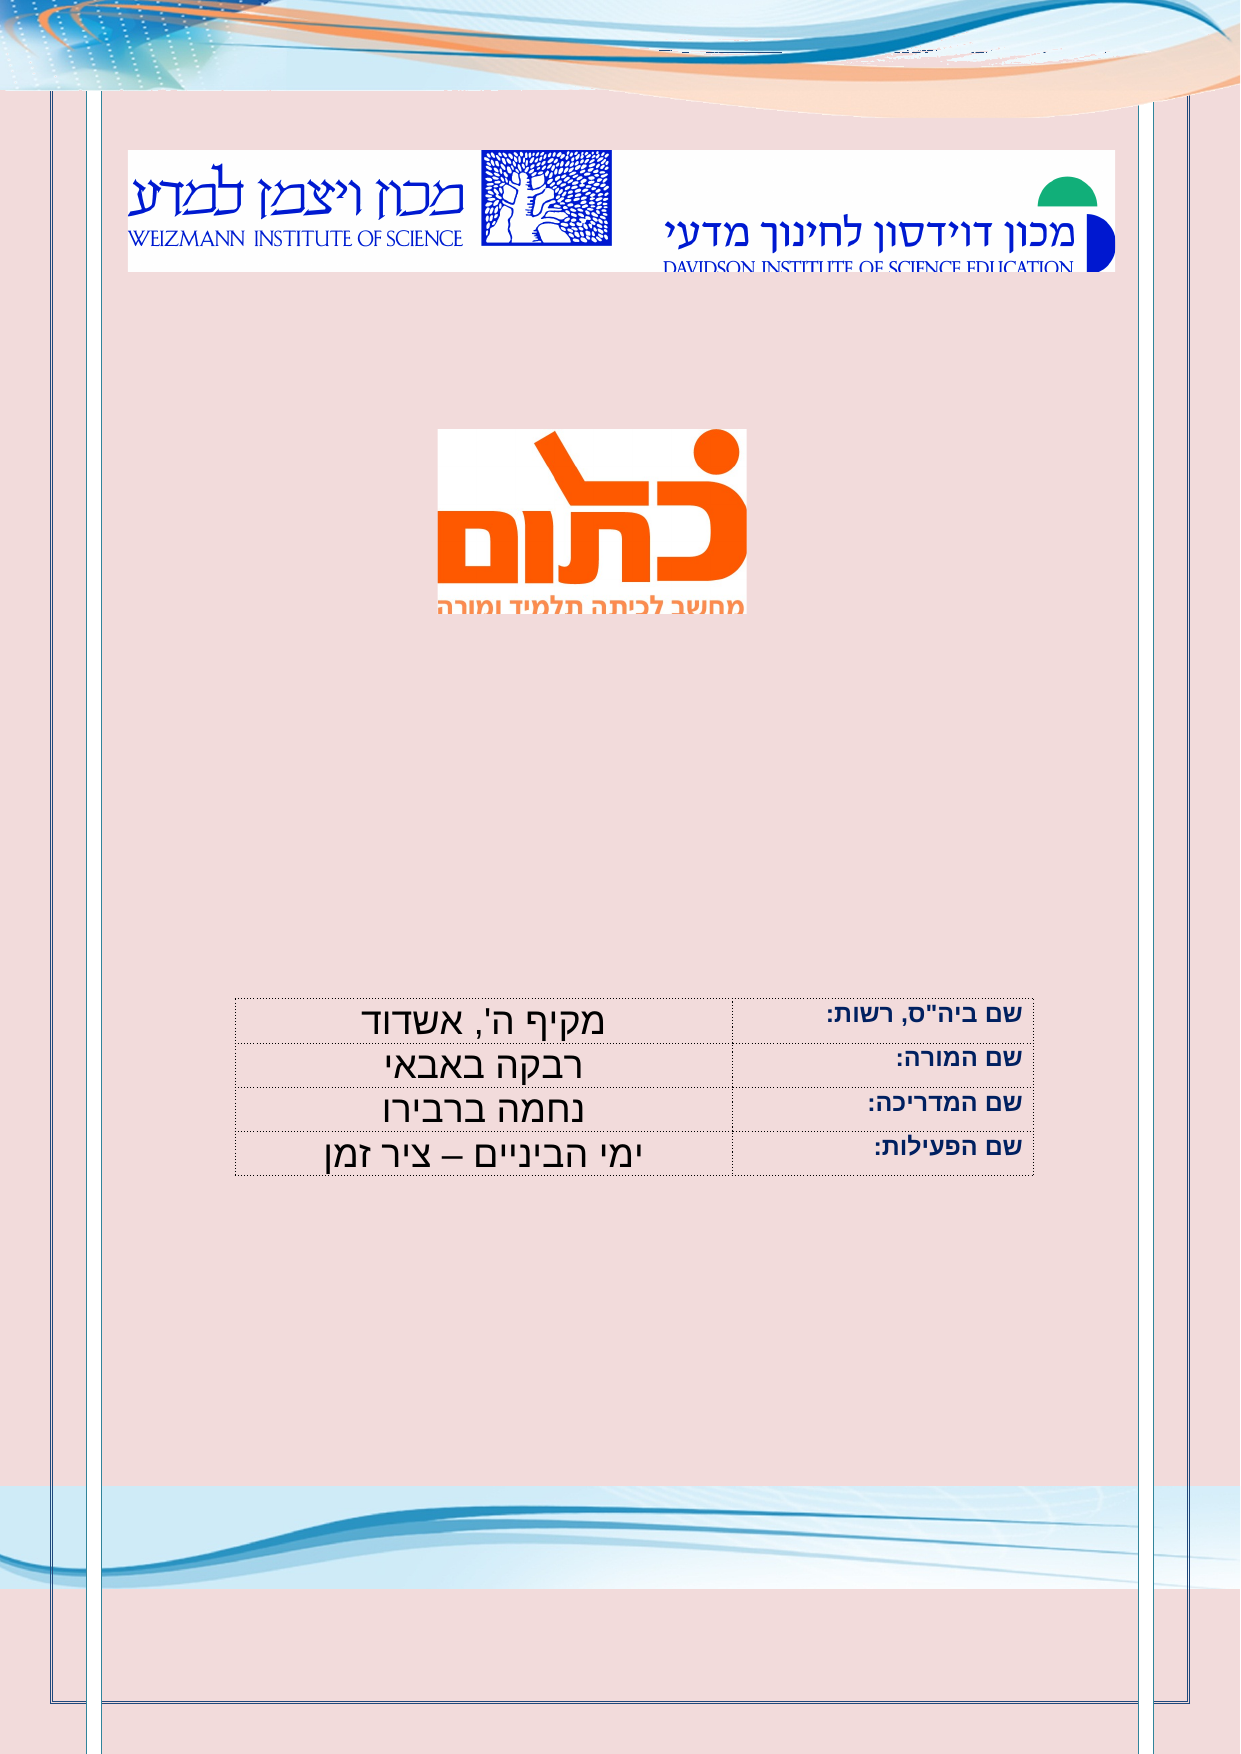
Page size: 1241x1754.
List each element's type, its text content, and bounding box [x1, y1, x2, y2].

picture [127, 150, 1116, 272]
picture [102, 1486, 1138, 1589]
table_cell שם המורה: [732, 1043, 1034, 1087]
table_header שם ביה"ס, רשות: [732, 998, 1034, 1042]
picture [437, 429, 747, 614]
table_header מקיף ה', אשדוד [235, 998, 732, 1042]
table_cell שם הפעילות: [732, 1131, 1034, 1175]
picture [53, 1486, 86, 1589]
table_cell רבקה באבאי [235, 1043, 732, 1087]
table_cell ימי הביניים – ציר זמן [235, 1131, 732, 1175]
table_cell נחמה ברבירו [235, 1087, 732, 1131]
picture [0, 1486, 50, 1589]
picture [0, 0, 1241, 122]
picture [1190, 1486, 1241, 1589]
table_cell שם המדריכה: [732, 1087, 1034, 1131]
picture [1154, 1486, 1187, 1589]
